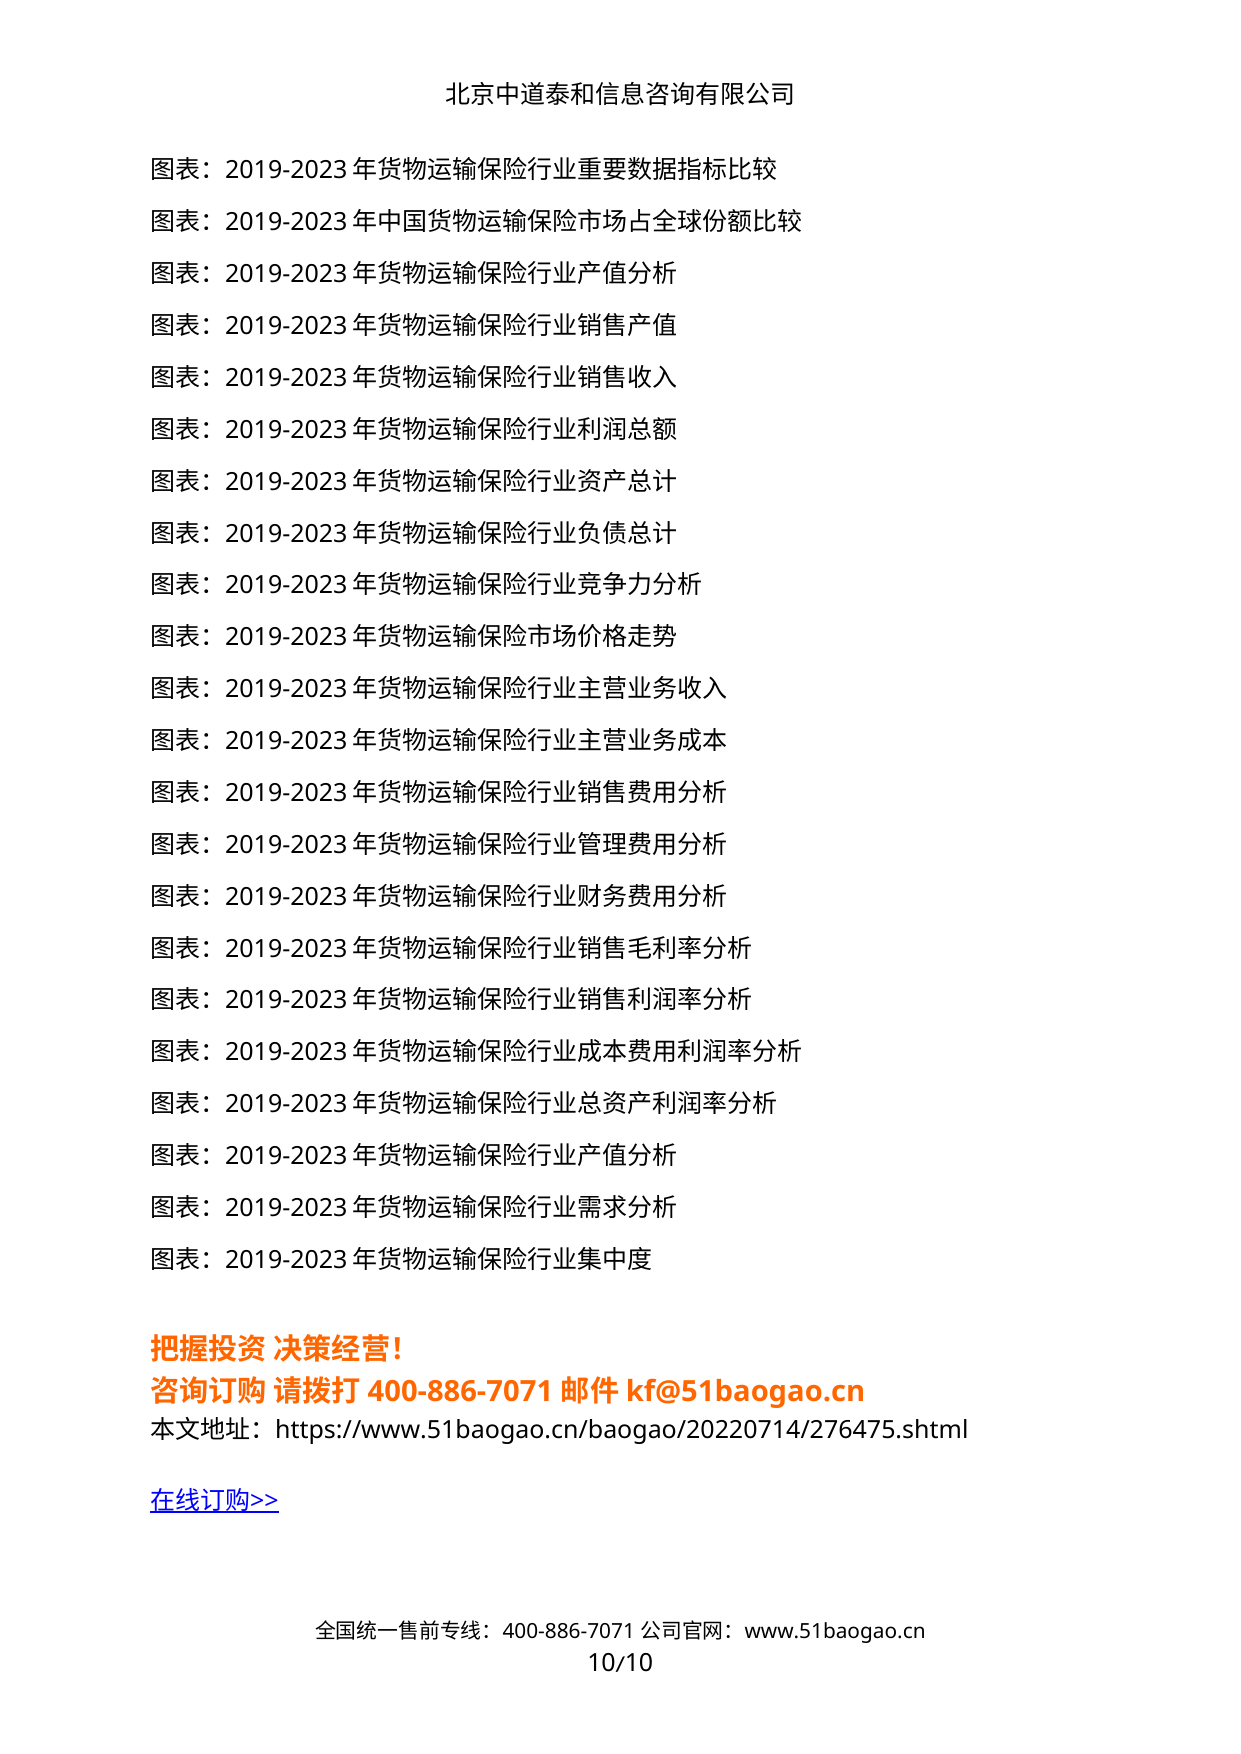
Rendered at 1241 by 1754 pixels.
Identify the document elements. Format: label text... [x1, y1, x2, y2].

text 图表：2019-2023年货物运输保险行业总资产利润率分析 [150, 1084, 1090, 1120]
text 在线订购>> [150, 1446, 1090, 1517]
text 图表：2019-2023年货物运输保险行业销售收入 [150, 357, 1090, 394]
text 图表：2019-2023年货物运输保险行业资产总计 [150, 461, 1090, 497]
text 图表：2019-2023年货物运输保险行业主营业务收入 [150, 669, 1090, 705]
text 图表：2019-2023年货物运输保险行业销售费用分析 [150, 772, 1090, 809]
text 图表：2019-2023年货物运输保险行业需求分析 [150, 1187, 1090, 1224]
text 图表：2019-2023年货物运输保险市场价格走势 [150, 617, 1090, 653]
text 图表：2019-2023年货物运输保险行业产值分析 [150, 254, 1090, 290]
text 图表：2019-2023年货物运输保险行业利润总额 [150, 409, 1090, 446]
text 图表：2019-2023年货物运输保险行业产值分析 [150, 1136, 1090, 1172]
text 图表：2019-2023年货物运输保险行业财务费用分析 [150, 876, 1090, 912]
text 图表：2019-2023年货物运输保险行业销售利润率分析 [150, 980, 1090, 1016]
text 图表：2019-2023年货物运输保险行业重要数据指标比较 [150, 150, 1090, 186]
text 图表：2019-2023年货物运输保险行业销售产值 [150, 306, 1090, 342]
text 图表：2019-2023年货物运输保险行业集中度 [150, 1239, 1090, 1276]
text 图表：2019-2023年货物运输保险行业主营业务成本 [150, 721, 1090, 757]
text 图表：2019-2023年货物运输保险行业负债总计 [150, 513, 1090, 549]
text 图表：2019-2023年货物运输保险行业竞争力分析 [150, 565, 1090, 601]
text 图表：2019-2023年中国货物运输保险市场占全球份额比较 [150, 202, 1090, 238]
text 把握投资 决策经营！咨询订购 请拨打 400-886-7071 邮件 kf@51baogao.cn本文地址：https://www.51baogao.cn/baogao/20220714/276475.shtml [150, 1291, 1090, 1446]
text 图表：2019-2023年货物运输保险行业管理费用分析 [150, 824, 1090, 861]
text 图表：2019-2023年货物运输保险行业成本费用利润率分析 [150, 1032, 1090, 1068]
text 图表：2019-2023年货物运输保险行业销售毛利率分析 [150, 928, 1090, 964]
